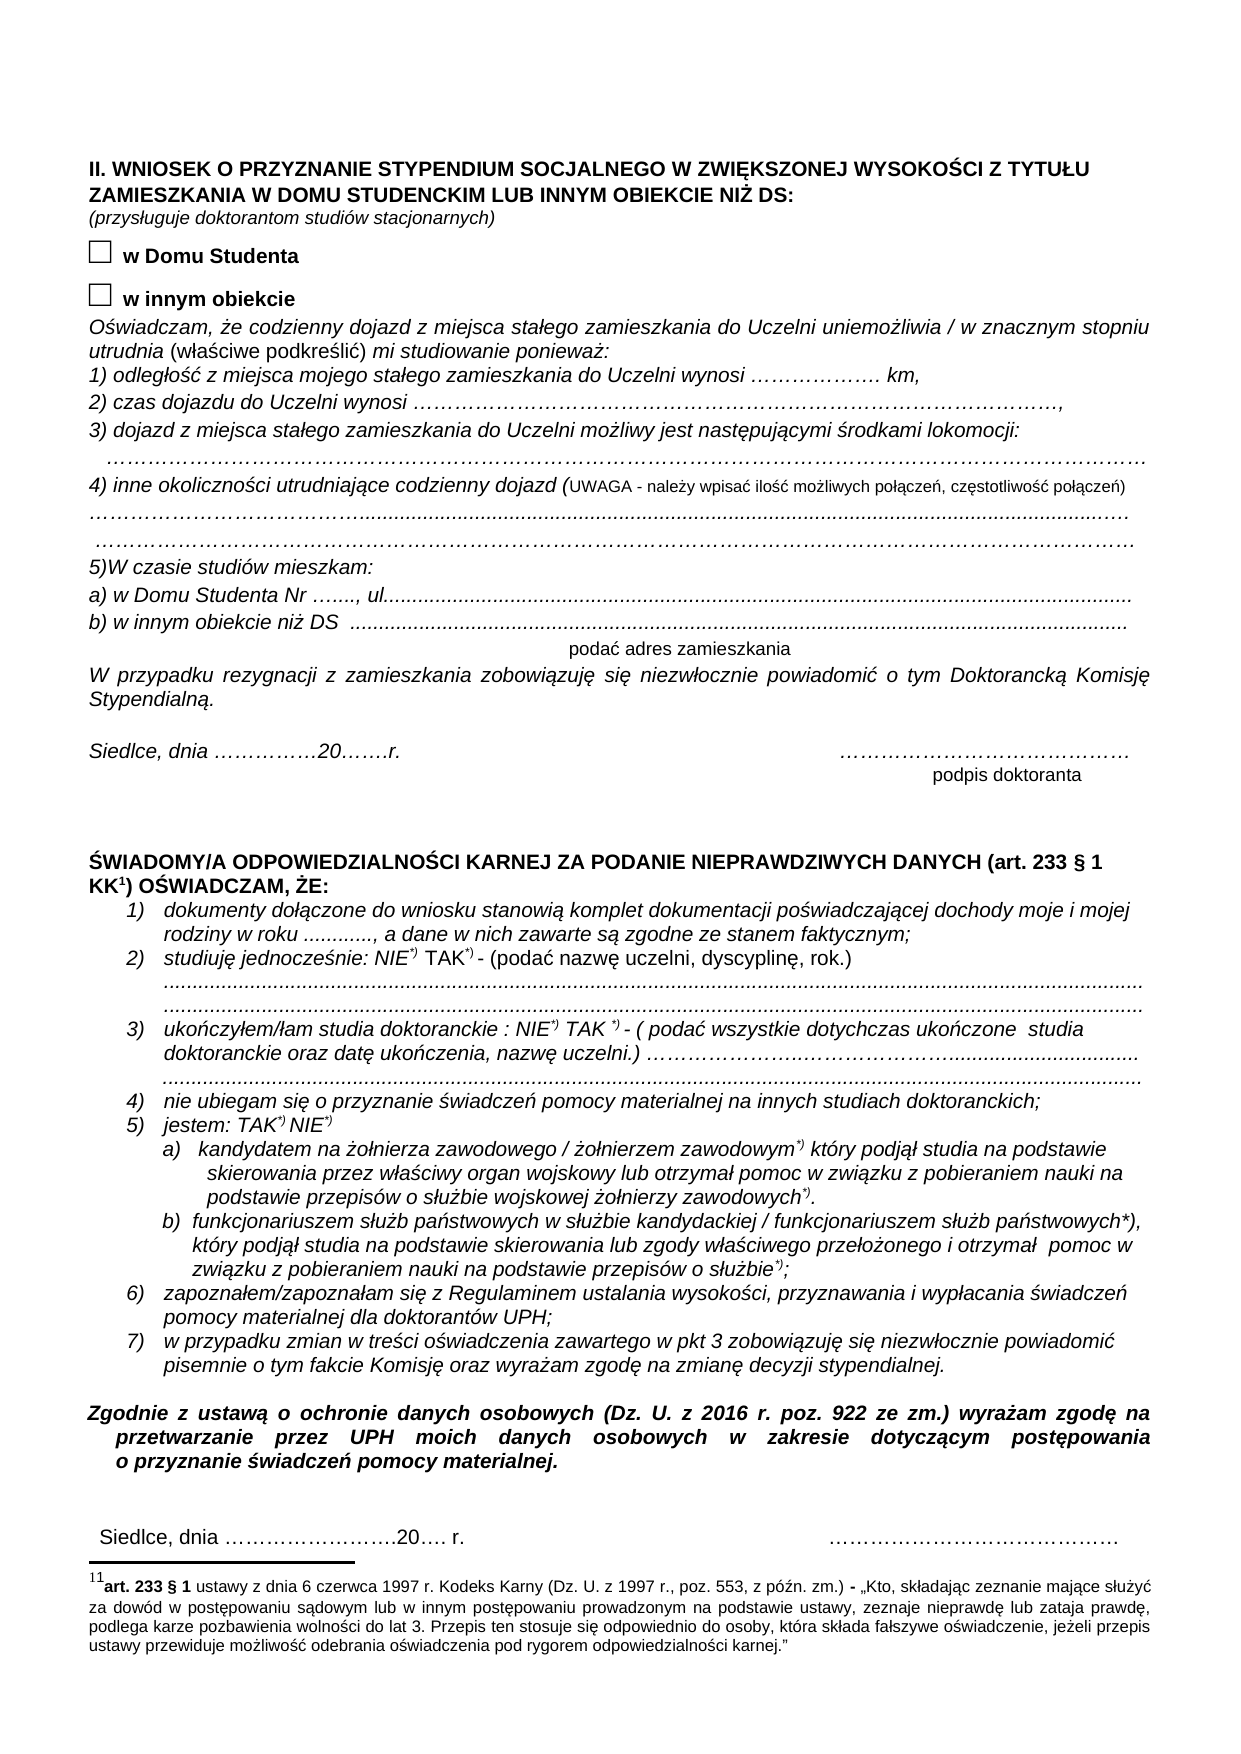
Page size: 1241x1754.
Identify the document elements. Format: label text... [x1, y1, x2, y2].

list dokumenty dołączone do wniosku stanowią komplet dokumentacji poświadczającej dochody moje i mojej rodziny w roku ............, a dane w nich zawarte są zgodne ze stanem faktycznym; [126, 897, 1152, 945]
text …………………………………………………………………………………………………………………………………… [89, 528, 1152, 552]
text 3) dojazd z miejsca stałego zamieszkania do Uczelni możliwy jest następującymi środkami lokomocji: [89, 418, 1152, 442]
text Siedlce, dnia ……………20…….r. …………………………………… [89, 739, 1152, 763]
text a) w Domu Studenta Nr …...., ul.................................................................................................................................. [89, 583, 1152, 607]
text □ w Domu Studenta [89, 228, 1152, 272]
text b) funkcjonariuszem służb państwowych w służbie kandydackiej / funkcjonariuszem służb państwowych*), który podjął studia na podstawie skierowania lub zgody właściwego przełożonego i otrzymał pomoc w związku z pobieraniem nauki na podstawie przepisów o służbie*); [133, 1209, 1152, 1281]
text 1) odległość z miejsca mojego stałego zamieszkania do Uczelni wynosi ………………. km, [89, 363, 1152, 387]
text a) kandydatem na żołnierza zawodowego / żołnierzem zawodowym*) który podjął studia na podstawie skierowania przez właściwy organ wojskowy lub otrzymał pomoc w związku z pobieraniem nauki na podstawie przepisów o służbie wojskowej żołnierzy zawodowych*). [162, 1137, 1152, 1209]
list ukończyłem/łam studia doktoranckie : NIE*) TAK *) - ( podać wszystkie dotychczas ukończone studia doktoranckie oraz datę ukończenia, nazwę uczelni.) …………………..…………………................................. [126, 1017, 1152, 1065]
text Siedlce, dnia …………………….20…. r. …………………………………… [89, 1525, 1152, 1549]
list studiuję jednocześnie: NIE*) TAK*) - (podać nazwę uczelni, dyscyplinę, rok.) .................................................................................................................................................................................................................................................................................................................................................... [126, 945, 1152, 1017]
text II. WNIOSEK O PRZYZNANIE STYPENDIUM SOCJALNEGO W ZWIĘKSZONEJ WYSOKOŚCI Z TYTUŁU ZAMIESZKANIA W DOMU STUDENCKIM LUB INNYM OBIEKCIE NIŻ DS: [89, 157, 1152, 207]
text b) w innym obiekcie niż DS ....................................................................................................................................... [89, 610, 1152, 634]
text …………………………………………………………………………………………………………………………………… [89, 445, 1152, 469]
text podać adres zamieszkania [89, 638, 1152, 659]
list jestem: TAK*) NIE*) [126, 1113, 1152, 1137]
text W przypadku rezygnacji z zamieszkania zobowiązuję się niezwłocznie powiadomić o tym Doktorancką Komisję Stypendialną. [89, 663, 1152, 711]
text (przysługuje doktorantom studiów stacjonarnych) [89, 207, 1152, 228]
list w przypadku zmian w treści oświadczenia zawartego w pkt 3 zobowiązuję się niezwłocznie powiadomić pisemnie o tym fakcie Komisję oraz wyrażam zgodę na zmianę decyzji stypendialnej. [126, 1329, 1152, 1377]
text □ w innym obiekcie [89, 272, 1152, 315]
list nie ubiegam się o przyznanie świadczeń pomocy materialnej na innych studiach doktoranckich; [126, 1089, 1152, 1113]
text .......................................................................................................................................................................... [89, 1065, 1152, 1089]
list zapoznałem/zapoznałam się z Regulaminem ustalania wysokości, przyznawania i wypłacania świadczeń pomocy materialnej dla doktorantów UPH; [126, 1281, 1152, 1329]
text 4) inne okoliczności utrudniające codzienny dojazd (UWAGA - należy wpisać ilość możliwych połączeń, częstotliwość połączeń) ………………………………….................................................................................................................................…. [89, 473, 1152, 524]
text 5)W czasie studiów mieszkam: [89, 555, 1152, 579]
text podpis doktoranta [89, 763, 1152, 785]
text ŚWIADOMY/A ODPOWIEDZIALNOŚCI KARNEJ ZA PODANIE NIEPRAWDZIWYCH DANYCH (art. 233 § 1 KK1) OŚWIADCZAM, ŻE: [89, 849, 1152, 897]
text Oświadczam, że codzienny dojazd z miejsca stałego zamieszkania do Uczelni uniemożliwia / w znacznym stopniu utrudnia (właściwe podkreślić) mi studiowanie ponieważ: [89, 315, 1152, 363]
text 2) czas dojazdu do Uczelni wynosi …………………………………………………………………………………, [89, 390, 1152, 414]
text Zgodnie z ustawą o ochronie danych osobowych (Dz. U. z 2016 r. poz. 922 ze zm.) wyrażam zgodę na przetwarzanie przez UPH moich danych osobowych w zakresie dotyczącym postępowania o przyznanie świadczeń pomocy materialnej. [87, 1401, 1152, 1472]
